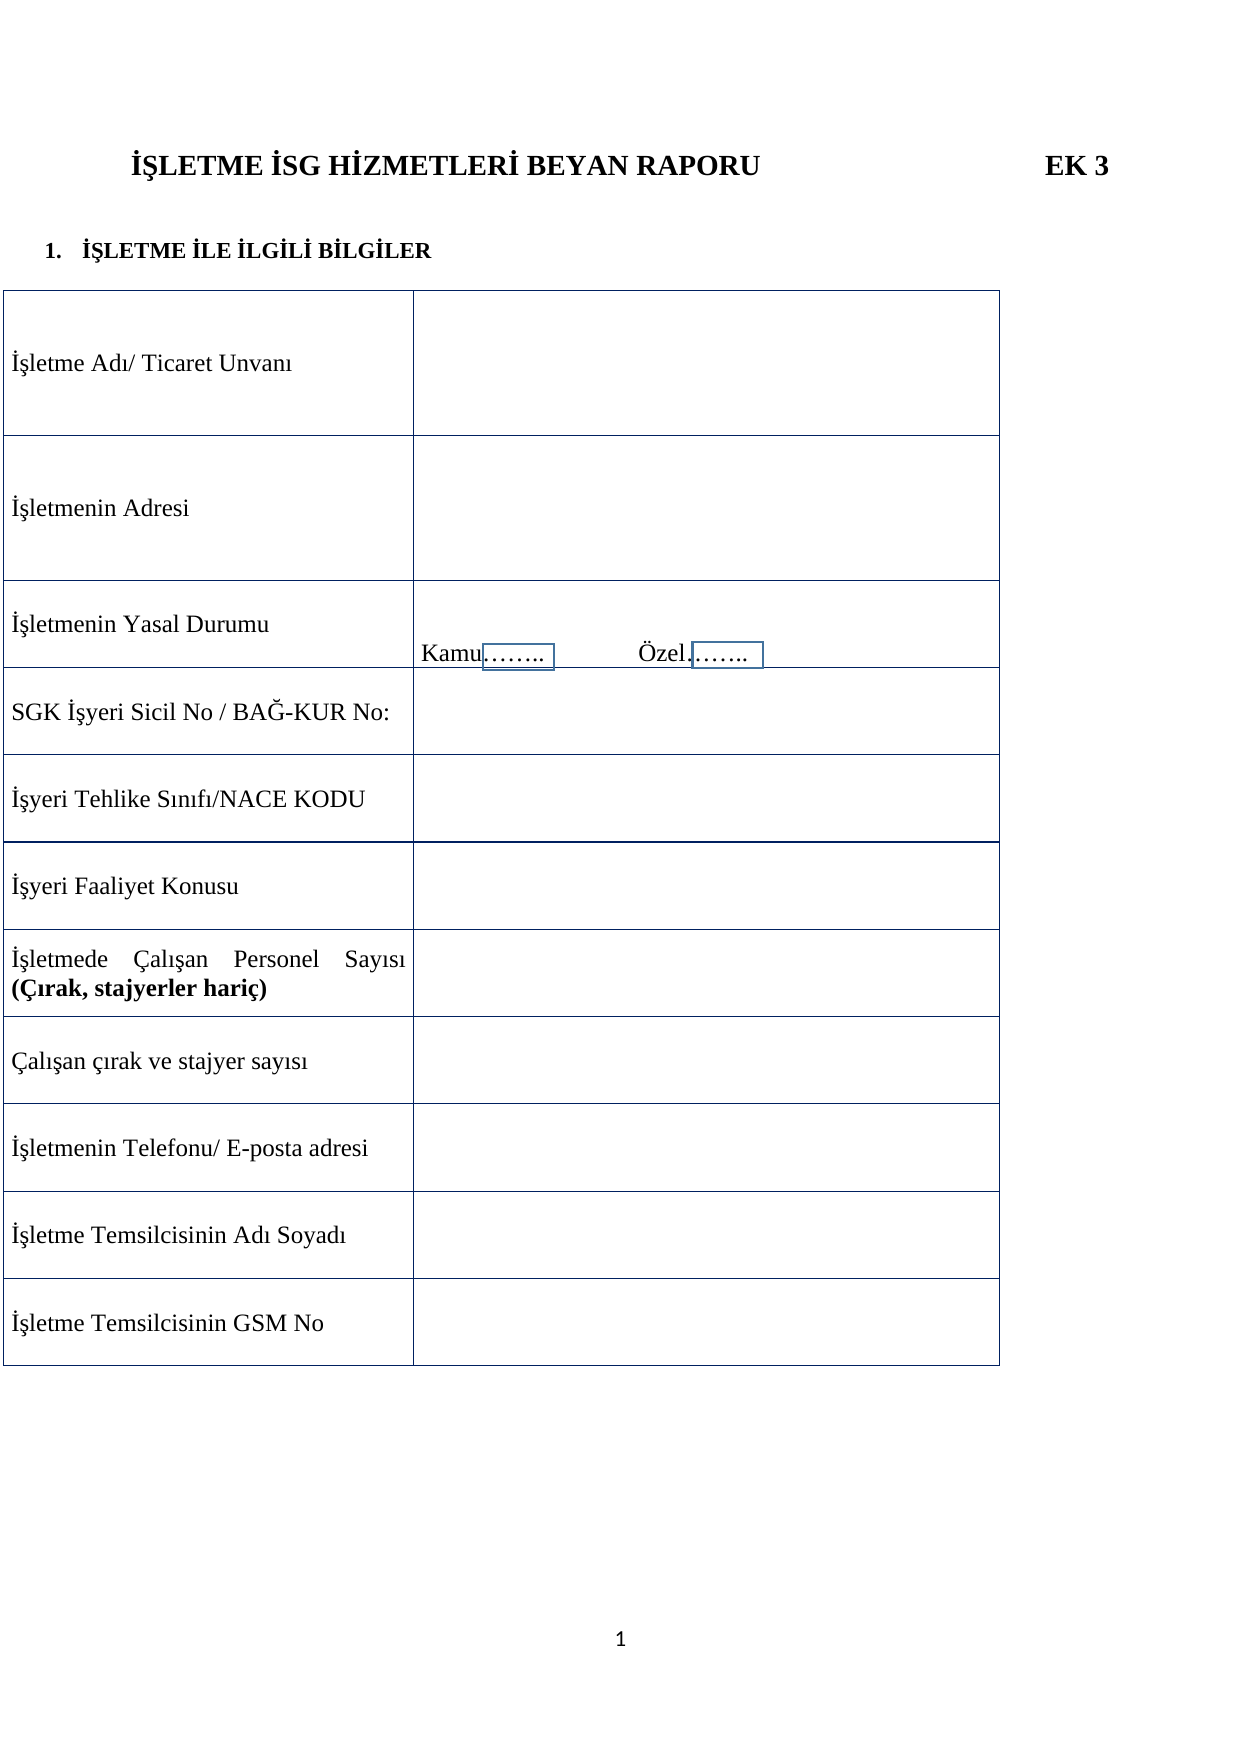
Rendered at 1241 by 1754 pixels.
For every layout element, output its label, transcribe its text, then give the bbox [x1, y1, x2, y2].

list İŞLETME İLE İLGİLİ BİLGİLER [44, 237, 1211, 264]
table_cell [414, 1017, 999, 1103]
table_cell [414, 1279, 999, 1365]
table_cell İşyeri Faaliyet Konusu [4, 843, 413, 929]
table_cell İşletmenin Telefonu/ E-posta adresi [4, 1104, 413, 1191]
text İŞLETME İSG HİZMETLERİ BEYAN RAPORU EK 3 [29, 148, 1211, 181]
table_cell [414, 1192, 999, 1278]
table_header [414, 291, 999, 435]
table_cell İşletmede Çalışan Personel Sayısı (Çırak, stajyerler hariç) [4, 930, 413, 1016]
table_header İşletme Adı/ Ticaret Unvanı [4, 291, 413, 435]
table_cell Kamu…….. Özel…….. [414, 581, 999, 667]
table_cell [414, 930, 999, 1016]
table_cell [414, 436, 999, 579]
table_cell İşletme Temsilcisinin Adı Soyadı [4, 1192, 413, 1278]
table_cell [414, 668, 999, 754]
table_cell [414, 1104, 999, 1191]
table_cell İşyeri Tehlike Sınıfı/NACE KODU [4, 755, 413, 841]
table_cell SGK İşyeri Sicil No / BAĞ-KUR No: [4, 668, 413, 754]
table_cell İşletme Temsilcisinin GSM No [4, 1279, 413, 1365]
table_cell İşletmenin Yasal Durumu [4, 581, 413, 667]
table_cell [414, 843, 999, 929]
table_cell İşletmenin Adresi [4, 436, 413, 579]
table_cell Çalışan çırak ve stajyer sayısı [4, 1017, 413, 1103]
table_cell [414, 755, 999, 841]
